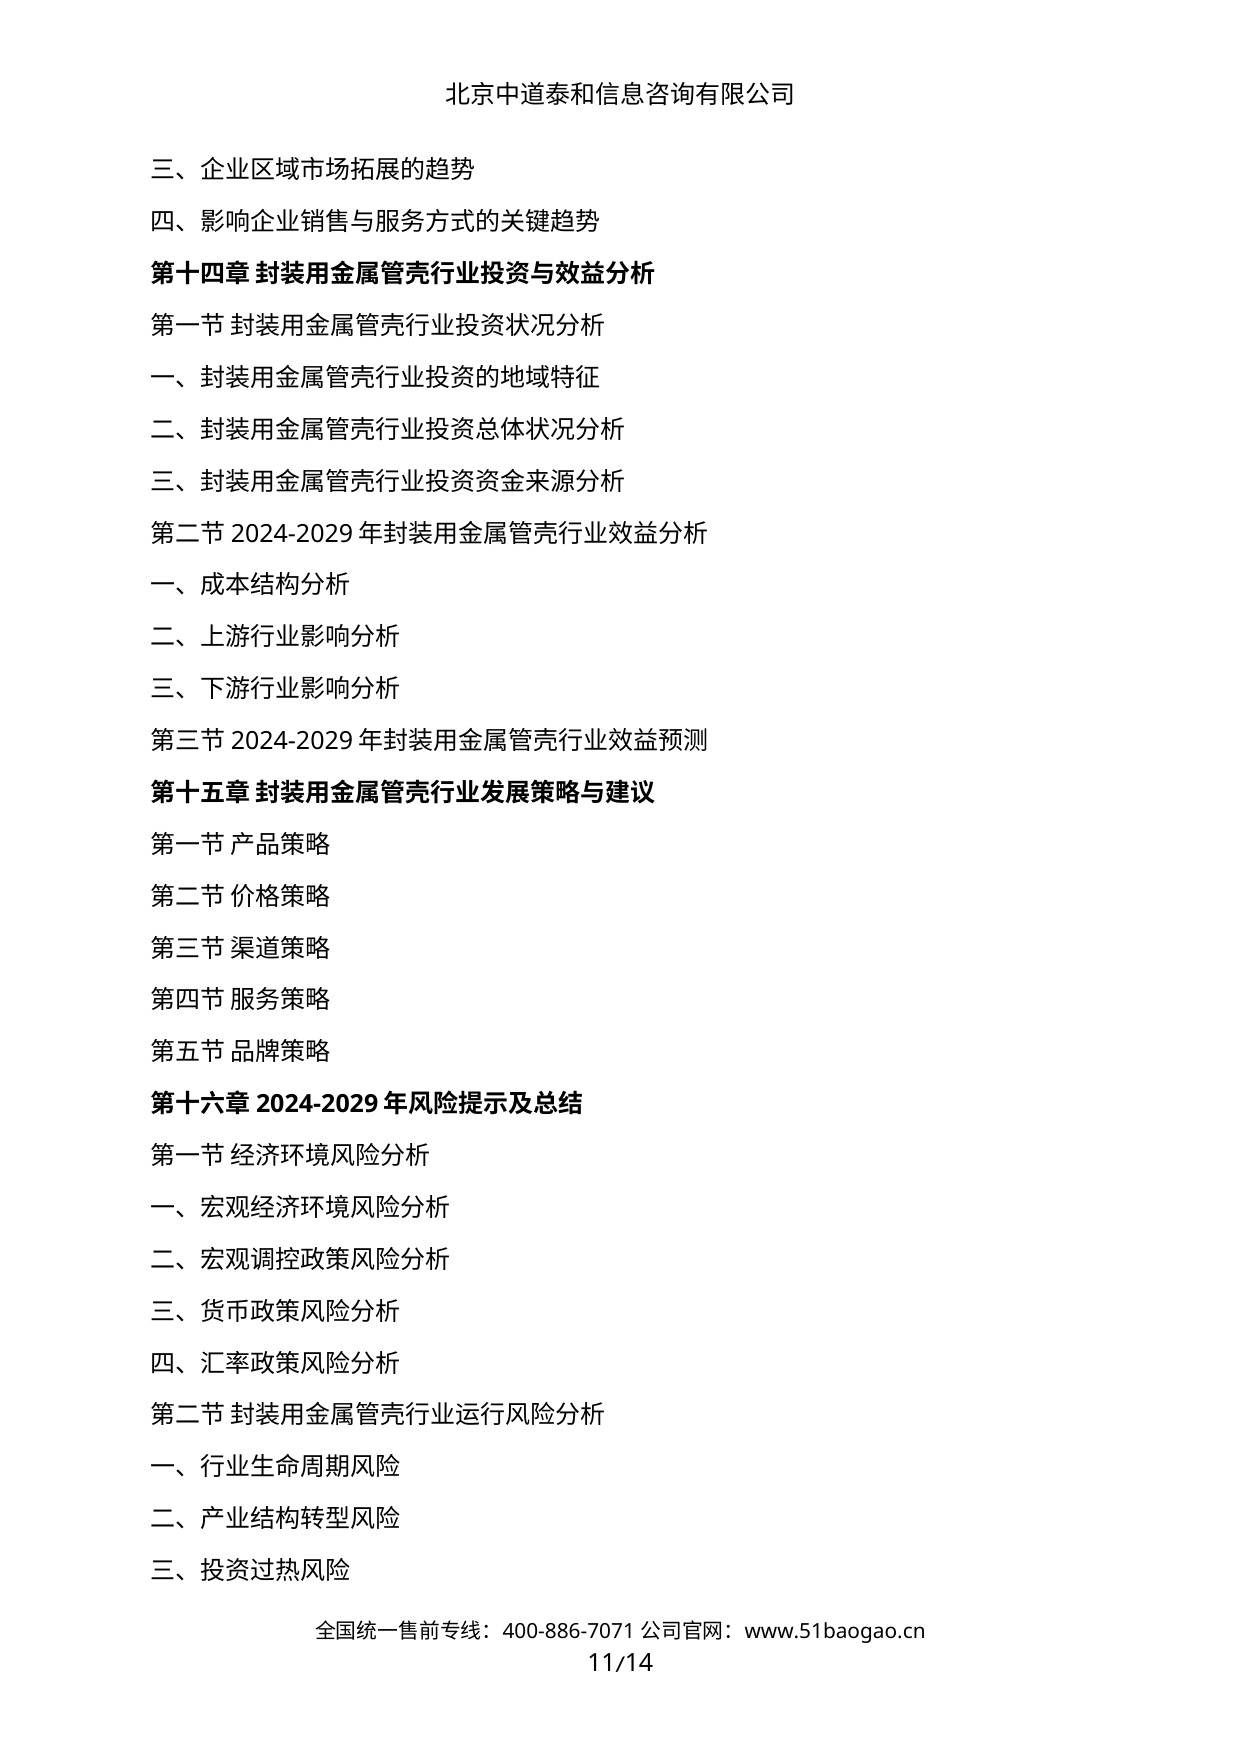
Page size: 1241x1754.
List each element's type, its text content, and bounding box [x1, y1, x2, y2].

text 三、货币政策风险分析 [150, 1291, 1090, 1327]
text 第十五章 封装用金属管壳行业发展策略与建议 [150, 772, 1090, 809]
text 第二节 2024-2029年封装用金属管壳行业效益分析 [150, 513, 1090, 549]
text 四、汇率政策风险分析 [150, 1343, 1090, 1379]
text 一、行业生命周期风险 [150, 1447, 1090, 1483]
text 第一节 封装用金属管壳行业投资状况分析 [150, 306, 1090, 342]
text 第三节 渠道策略 [150, 928, 1090, 964]
text 三、封装用金属管壳行业投资资金来源分析 [150, 461, 1090, 497]
text 三、企业区域市场拓展的趋势 [150, 150, 1090, 186]
text 第五节 品牌策略 [150, 1032, 1090, 1068]
text 二、宏观调控政策风险分析 [150, 1239, 1090, 1276]
text 二、上游行业影响分析 [150, 617, 1090, 653]
text 第三节 2024-2029年封装用金属管壳行业效益预测 [150, 721, 1090, 757]
text 第一节 产品策略 [150, 824, 1090, 861]
text 第一节 经济环境风险分析 [150, 1136, 1090, 1172]
text 二、封装用金属管壳行业投资总体状况分析 [150, 409, 1090, 446]
text 一、封装用金属管壳行业投资的地域特征 [150, 357, 1090, 394]
text 第十四章 封装用金属管壳行业投资与效益分析 [150, 254, 1090, 290]
text 第十六章 2024-2029年风险提示及总结 [150, 1084, 1090, 1120]
text 第二节 封装用金属管壳行业运行风险分析 [150, 1395, 1090, 1431]
text 四、影响企业销售与服务方式的关键趋势 [150, 202, 1090, 238]
text 一、宏观经济环境风险分析 [150, 1187, 1090, 1224]
text 二、产业结构转型风险 [150, 1499, 1090, 1535]
text 第二节 价格策略 [150, 876, 1090, 912]
text 第四节 服务策略 [150, 980, 1090, 1016]
text 三、投资过热风险 [150, 1551, 1090, 1587]
text 一、成本结构分析 [150, 565, 1090, 601]
text 三、下游行业影响分析 [150, 669, 1090, 705]
